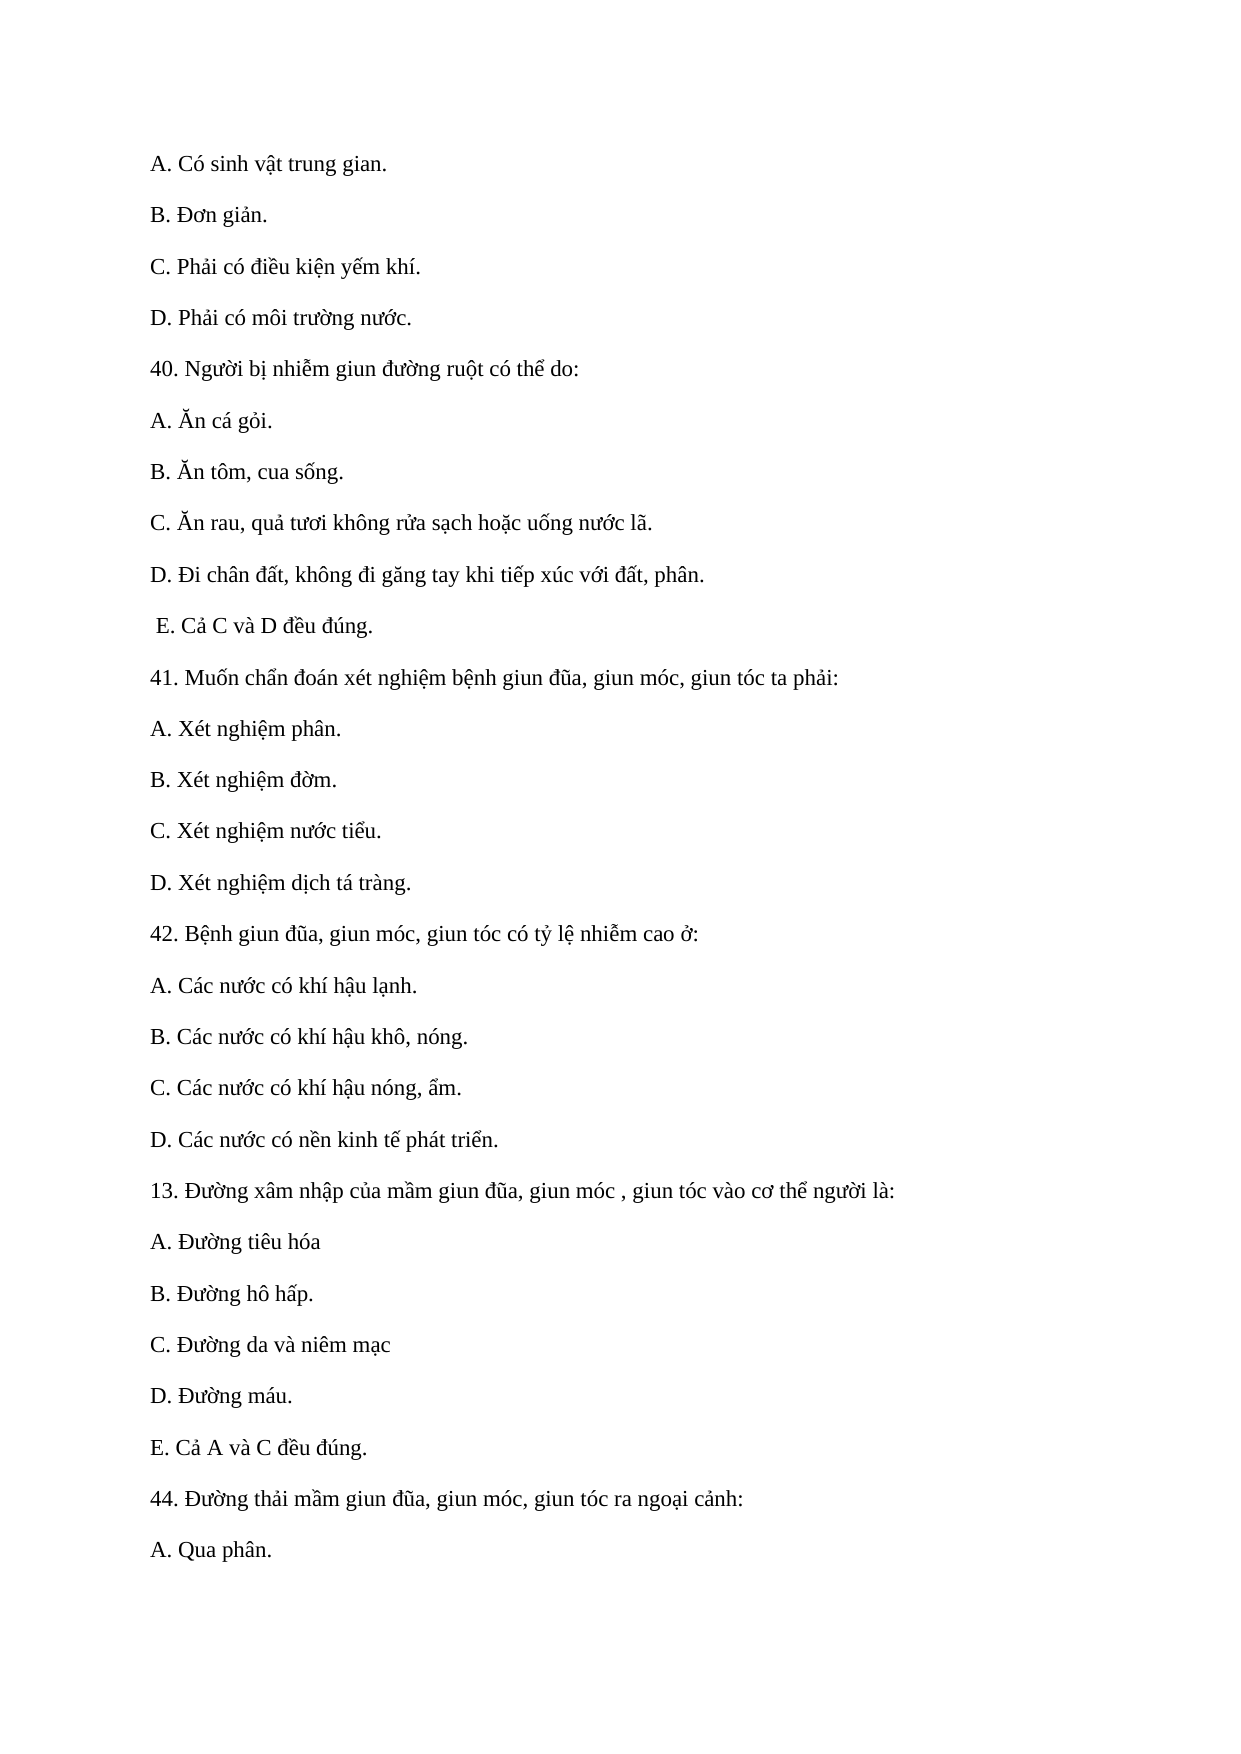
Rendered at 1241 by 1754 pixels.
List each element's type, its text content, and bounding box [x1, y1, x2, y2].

text B. Xét nghiệm đờm. [150, 766, 1090, 793]
text B. Các nước có khí hậu khô, nóng. [150, 1023, 1090, 1049]
text 40. Người bị nhiễm giun đường ruột có thể do: [150, 355, 1090, 382]
text A. Có sinh vật trung gian. [150, 150, 1090, 176]
text B. Ăn tôm, cua sống. [150, 458, 1090, 484]
text A. Xét nghiệm phân. [150, 715, 1090, 741]
text B. Đơn giản. [150, 201, 1090, 228]
text A. Các nước có khí hậu lạnh. [150, 972, 1090, 998]
text A. Qua phân. [150, 1537, 1090, 1563]
text D. Phải có môi trường nước. [150, 304, 1090, 330]
text C. Ăn rau, quả tươi không rửa sạch hoặc uống nước lã. [150, 509, 1090, 536]
text 42. Bệnh giun đũa, giun móc, giun tóc có tỷ lệ nhiễm cao ở: [150, 920, 1090, 947]
text E. Cả A và C đều đúng. [150, 1434, 1090, 1460]
text A. Ăn cá gỏi. [150, 407, 1090, 433]
text E. Cả C và D đều đúng. [150, 612, 1090, 638]
text D. Các nước có nền kinh tế phát triển. [150, 1126, 1090, 1152]
text B. Đường hô hấp. [150, 1280, 1090, 1306]
text D. Đi chân đất, không đi găng tay khi tiếp xúc với đất, phân. [150, 561, 1090, 587]
text 13. Đường xâm nhập của mầm giun đũa, giun móc , giun tóc vào cơ thể người là: [150, 1177, 1090, 1203]
text D. Đường máu. [150, 1382, 1090, 1409]
text C. Xét nghiệm nước tiểu. [150, 818, 1090, 844]
text C. Phải có điều kiện yếm khí. [150, 253, 1090, 279]
text C. Đường da và niêm mạc [150, 1331, 1090, 1357]
text A. Đường tiêu hóa [150, 1228, 1090, 1255]
text 44. Đường thải mầm giun đũa, giun móc, giun tóc ra ngoại cảnh: [150, 1485, 1090, 1512]
text 41. Muốn chẩn đoán xét nghiệm bệnh giun đũa, giun móc, giun tóc ta phải: [150, 663, 1090, 690]
text D. Xét nghiệm dịch tá tràng. [150, 869, 1090, 895]
text C. Các nước có khí hậu nóng, ẩm. [150, 1074, 1090, 1101]
